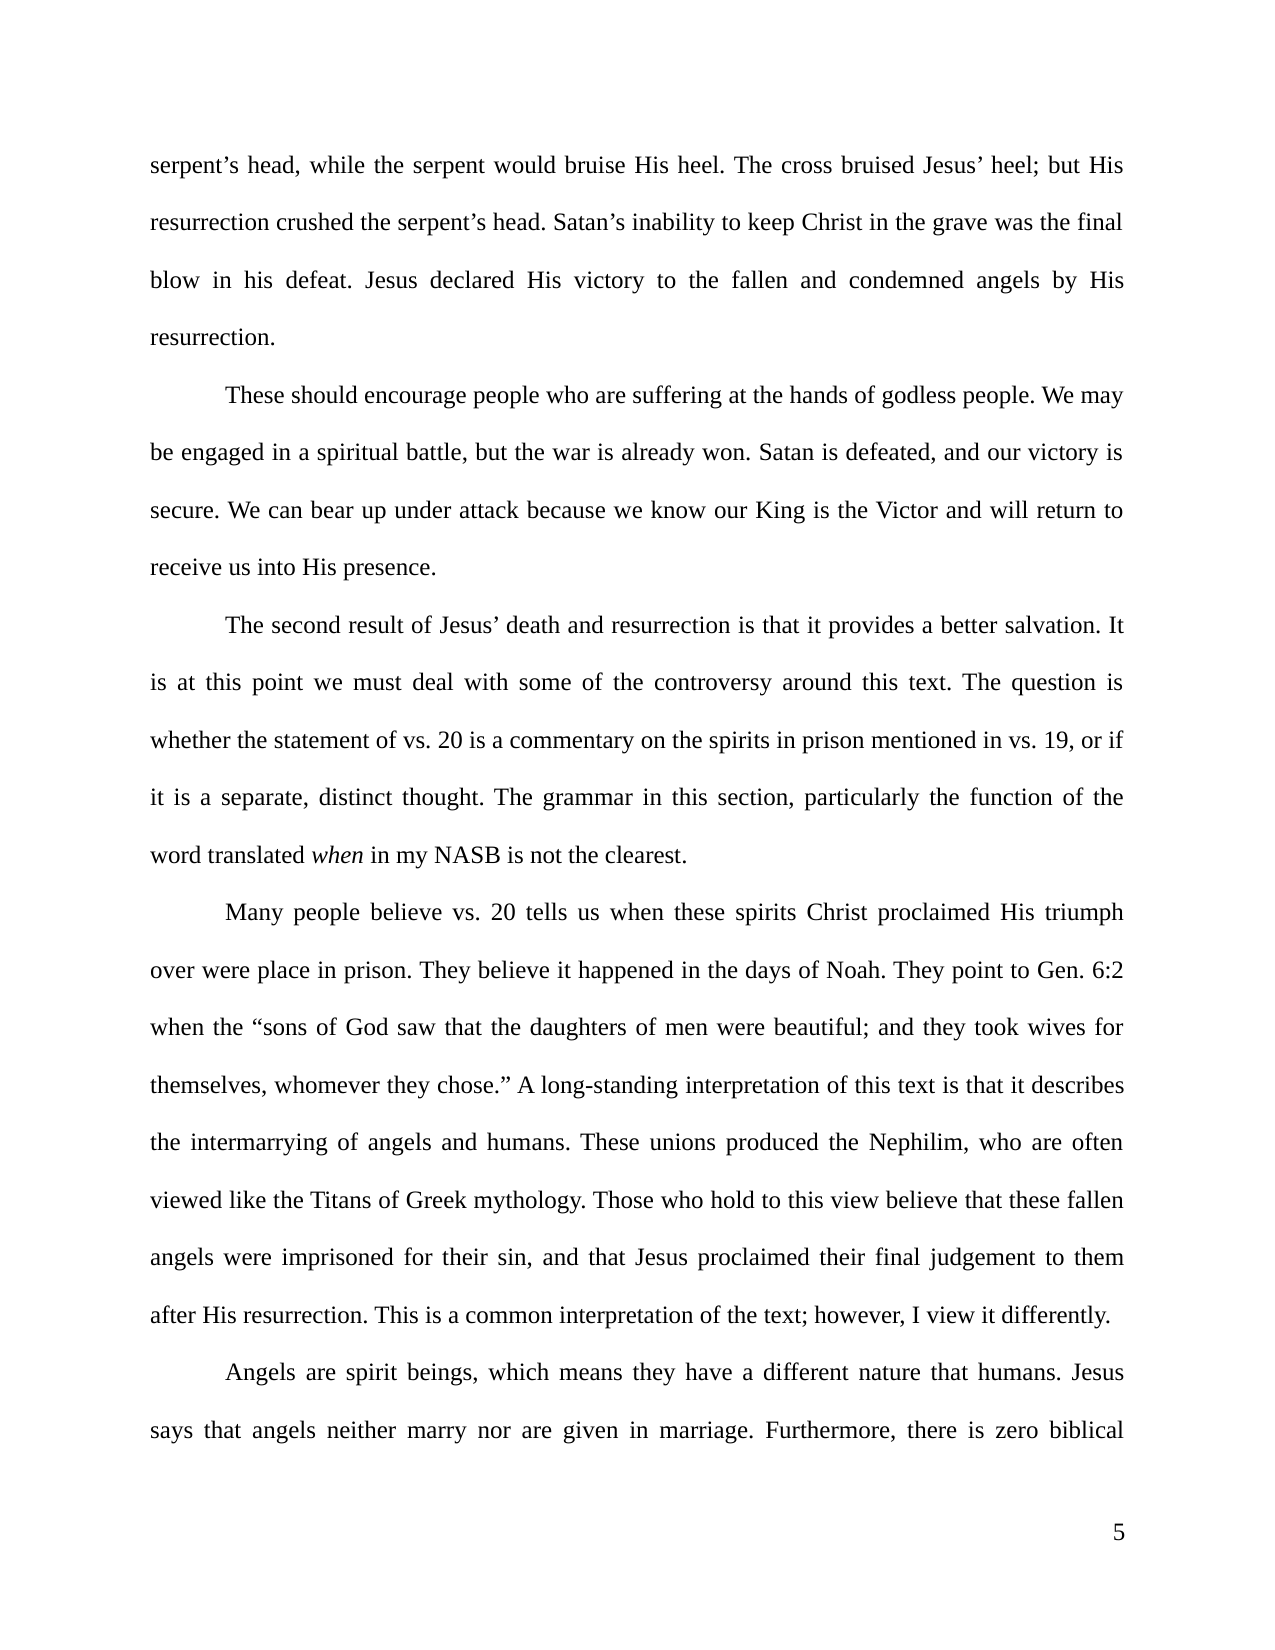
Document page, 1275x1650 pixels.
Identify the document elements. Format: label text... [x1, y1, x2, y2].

text These should encourage people who are suffering at the hands of godless people. We may be engaged in a spiritual battle, but the war is already won. Satan is defeated, and our victory is secure. We can bear up under attack because we know our King is the Victor and will return to receive us into His presence. [150, 380, 1125, 581]
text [150, 1357, 1125, 1444]
text Many people believe vs. 20 tells us when these spirits Christ proclaimed His triumph over were place in prison. They believe it happened in the days of Noah. They point to Gen. 6:2 when the “sons of God saw that the daughters of men were beautiful; and they took wives for themselves, whomever they chose.” A long-standing interpretation of this text is that it describes the intermarrying of angels and humans. These unions produced the Nephilim, who are often viewed like the Titans of Greek mythology. Those who hold to this view believe that these fallen angels were imprisoned for their sin, and that Jesus proclaimed their final judgement to them after His resurrection. This is a common interpretation of the text; however, I view it differently. [150, 897, 1125, 1329]
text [150, 150, 1125, 351]
text The second result of Jesus’ death and resurrection is that it provides a better salvation. It is at this point we must deal with some of the controversy around this text. The question is whether the statement of vs. 20 is a commentary on the spirits in prison mentioned in vs. 19, or if it is a separate, distinct thought. The grammar in this section, particularly the function of the word translated when in my NASB is not the clearest. [150, 610, 1125, 869]
